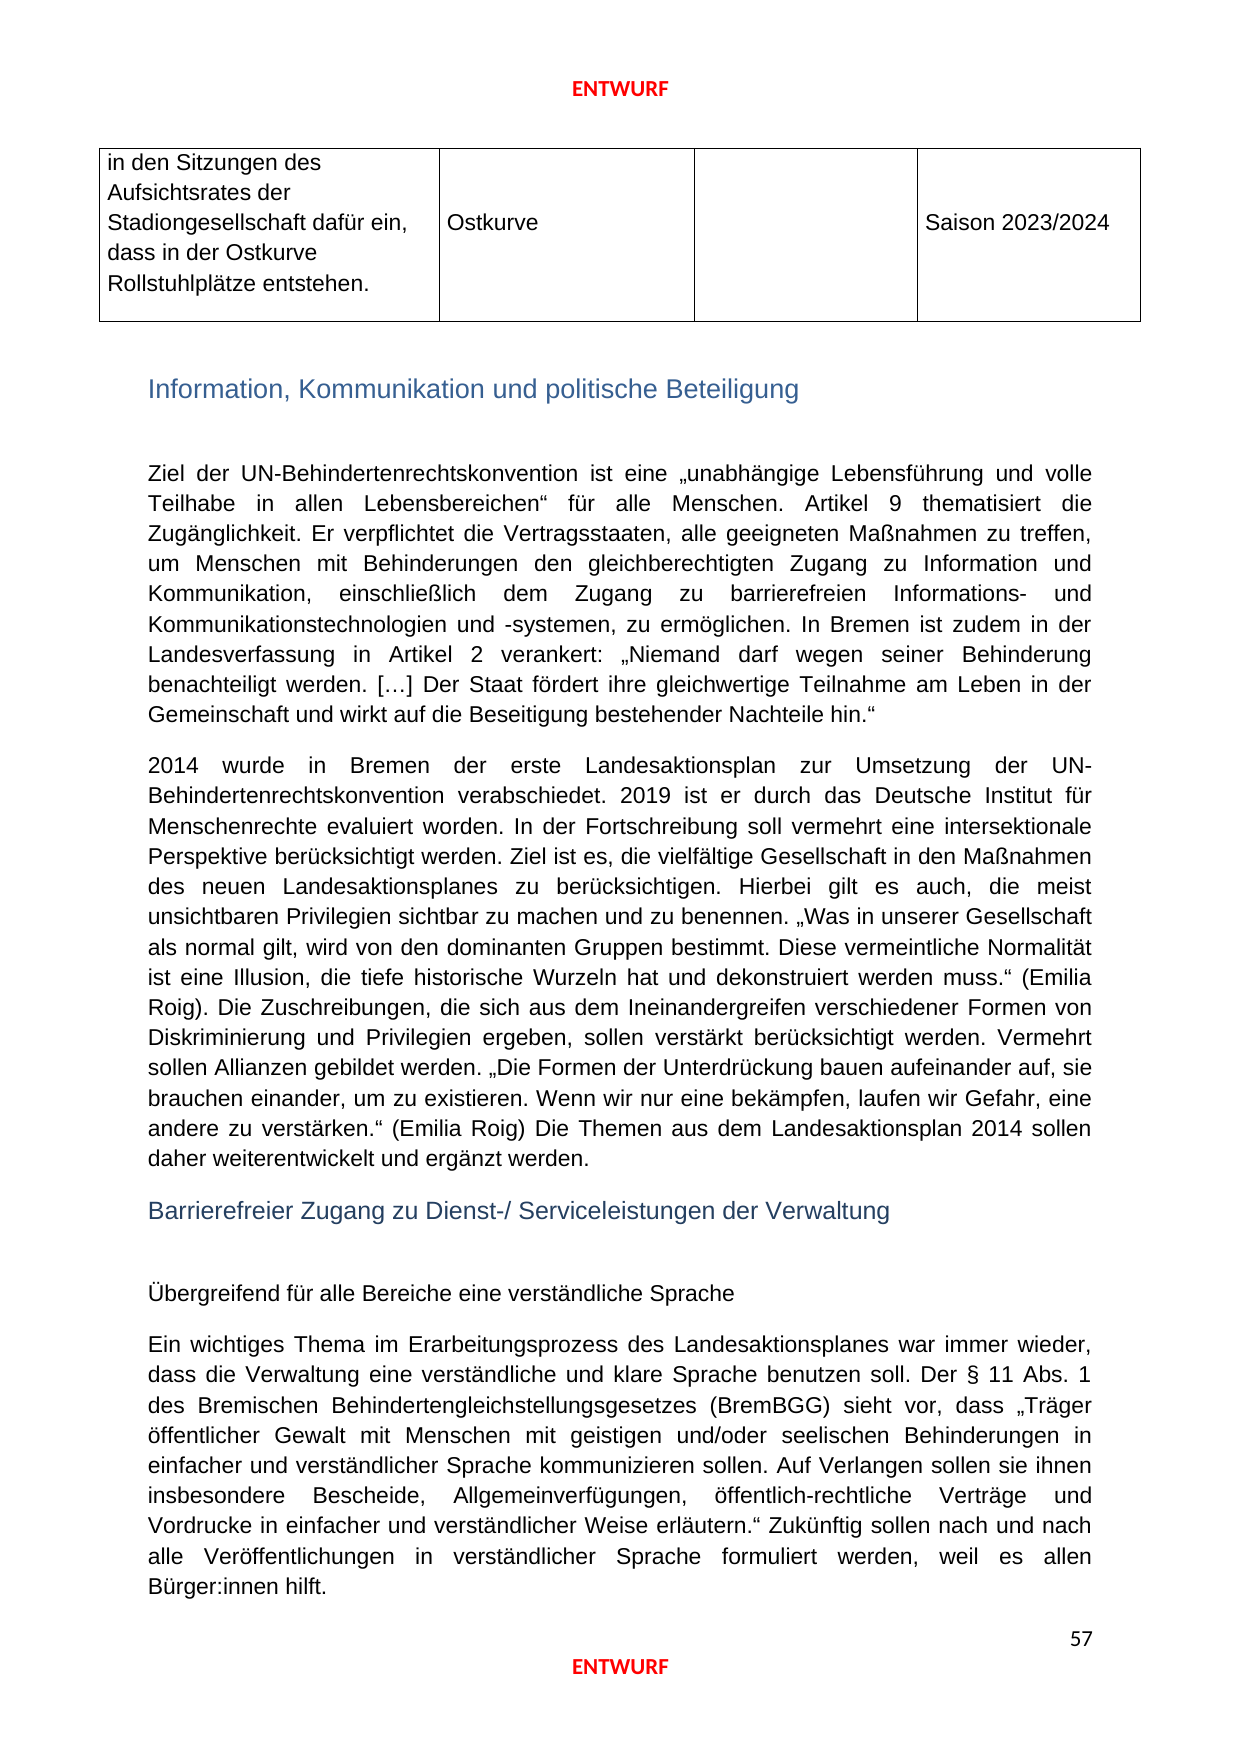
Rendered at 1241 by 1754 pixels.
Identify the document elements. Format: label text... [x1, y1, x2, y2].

subtitle Barrierefreier Zugang zu Dienst-/ Serviceleistungen der Verwaltung [148, 1196, 1093, 1225]
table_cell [440, 149, 694, 321]
text 2014 wurde in Bremen der erste Landesaktionsplan zur Umsetzung der UN-Behindertenrechtskonvention verabschiedet. 2019 ist er durch das Deutsche Institut für Menschenrechte evaluiert worden. In der Fortschreibung soll vermehrt eine intersektionale Perspektive berücksichtigt werden. Ziel ist es, die vielfältige Gesellschaft in den Maßnahmen des neuen Landesaktionsplanes zu berücksichtigen. Hierbei gilt es auch, die meist unsichtbaren Privilegien sichtbar zu machen und zu benennen. „Was in unserer Gesellschaft als normal gilt, wird von den dominanten Gruppen bestimmt. Diese vermeintliche Normalität ist eine Illusion, die tiefe historische Wurzeln hat und dekonstruiert werden muss.“ (Emilia Roig). Die Zuschreibungen, die sich aus dem Ineinandergreifen verschiedener Formen von Diskriminierung und Privilegien ergeben, sollen verstärkt berücksichtigt werden. Vermehrt sollen Allianzen gebildet werden. „Die Formen der Unterdrückung bauen aufeinander auf, sie brauchen einander, um zu existieren. Wenn wir nur eine bekämpfen, laufen wir Gefahr, eine andere zu verstärken.“ (Emilia Roig) Die Themen aus dem Landesaktionsplan 2014 sollen daher weiterentwickelt und ergänzt werden. [148, 752, 1093, 1171]
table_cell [100, 149, 439, 321]
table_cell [695, 149, 917, 321]
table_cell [918, 149, 1140, 321]
text Ein wichtiges Thema im Erarbeitungsprozess des Landesaktionsplanes war immer wieder, dass die Verwaltung eine verständliche und klare Sprache benutzen soll. Der § 11 Abs. 1 des Bremischen Behindertengleichstellungsgesetzes (BremBGG) sieht vor, dass „Träger öffentlicher Gewalt mit Menschen mit geistigen und/oder seelischen Behinderungen in einfacher und verständlicher Sprache kommunizieren sollen. Auf Verlangen sollen sie ihnen insbesondere Bescheide, Allgemeinverfügungen, öffentlich-rechtliche Verträge und Vordrucke in einfacher und verständlicher Weise erläutern.“ Zukünftig sollen nach und nach alle Veröffentlichungen in verständlicher Sprache formuliert werden, weil es allen Bürger:innen hilft. [148, 1331, 1093, 1599]
text Ziel der UN-Behindertenrechtskonvention ist eine „unabhängige Lebensführung und volle Teilhabe in allen Lebensbereichen“ für alle Menschen. Artikel 9 thematisiert die Zugänglichkeit. Er verpflichtet die Vertragsstaaten, alle geeigneten Maßnahmen zu treffen, um Menschen mit Behinderungen den gleichberechtigten Zugang zu Information und Kommunikation, einschließlich dem Zugang zu barrierefreien Informations- und Kommunikationstechnologien und -systemen, zu ermöglichen. In Bremen ist zudem in der Landesverfassung in Artikel 2 verankert: „Niemand darf wegen seiner Behinderung benachteiligt werden. […] Der Staat fördert ihre gleichwertige Teilnahme am Leben in der Gemeinschaft und wirkt auf die Beseitigung bestehender Nachteile hin.“ [148, 459, 1093, 728]
text Übergreifend für alle Bereiche eine verständliche Sprache [148, 1280, 1093, 1306]
subtitle Information, Kommunikation und politische Beteiligung [148, 373, 1093, 404]
